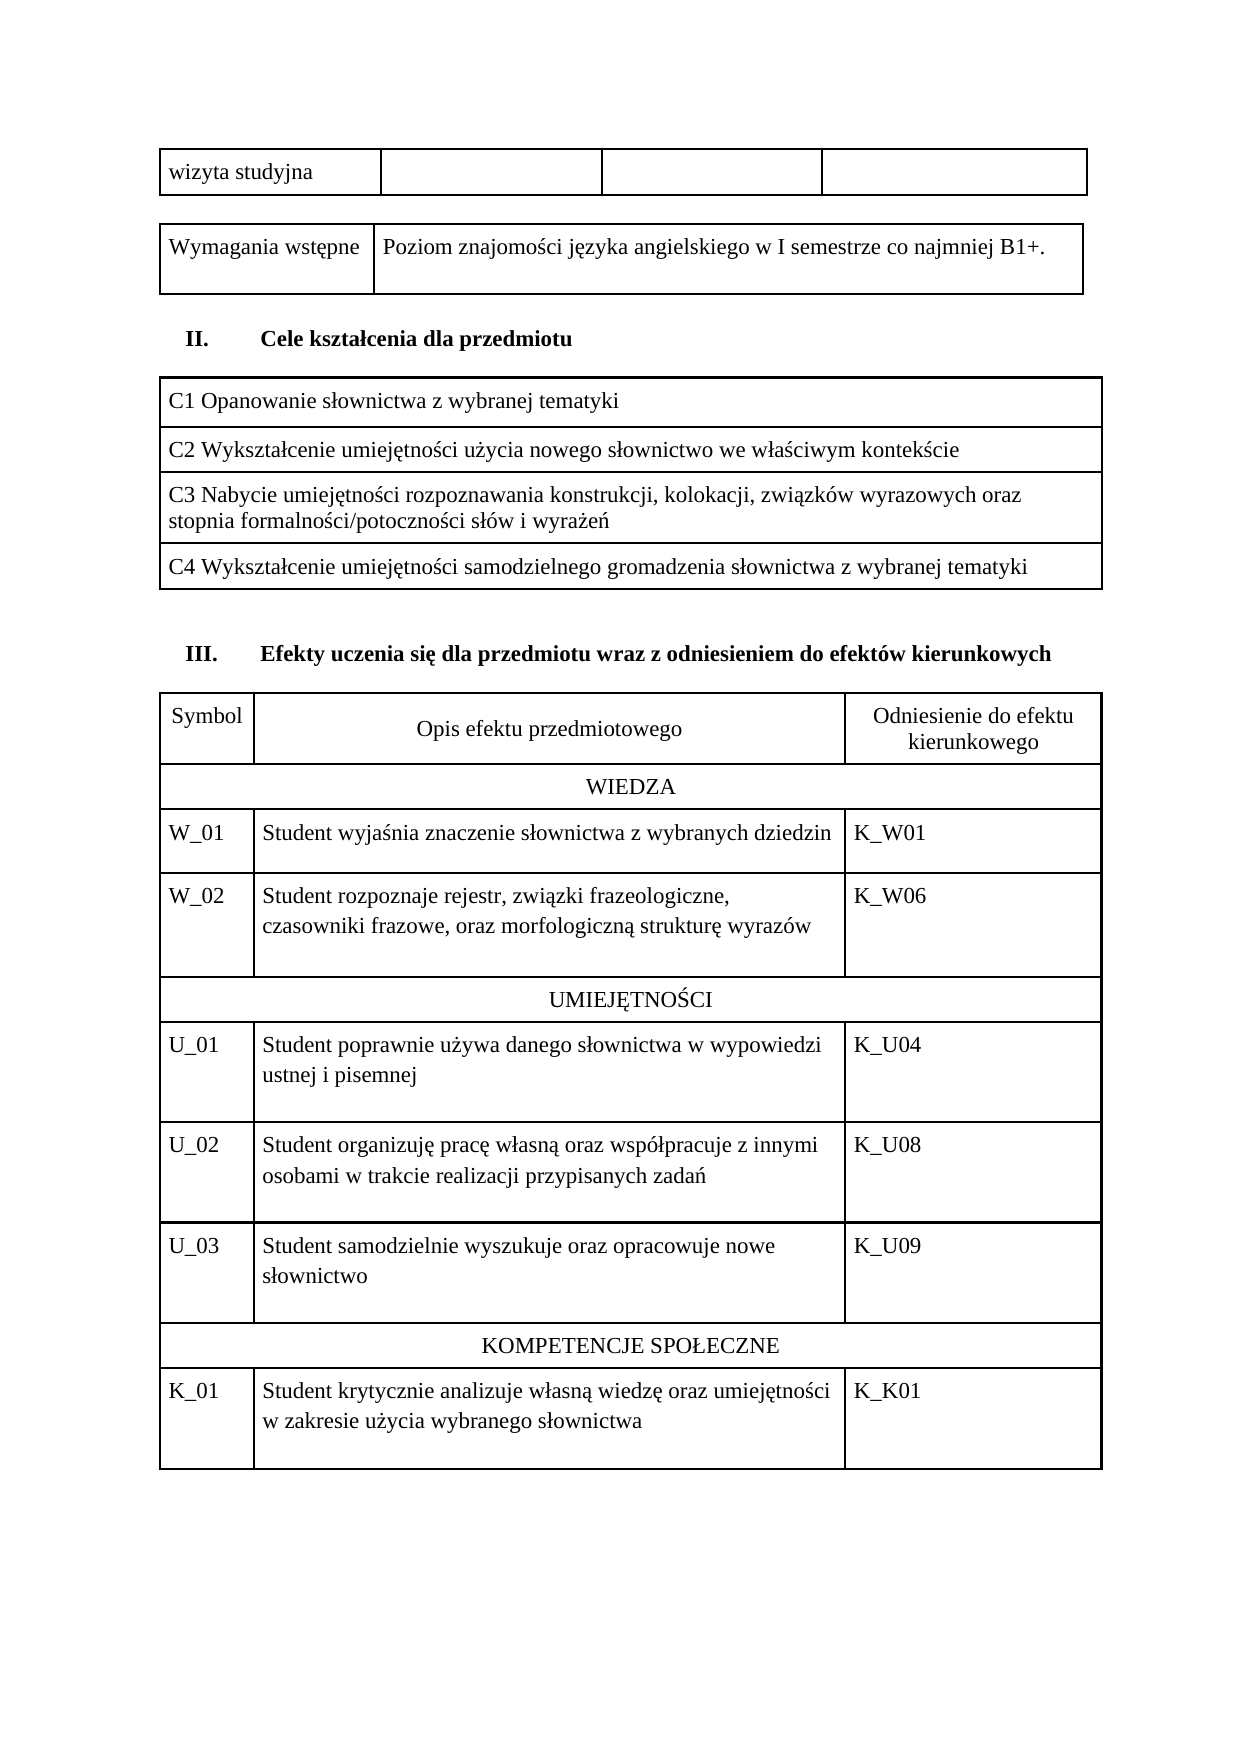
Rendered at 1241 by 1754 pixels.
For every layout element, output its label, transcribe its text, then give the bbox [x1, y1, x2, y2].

table_cell K_U04 [846, 1023, 1100, 1121]
table_cell K_U09 [846, 1224, 1100, 1322]
table_cell Student krytycznie analizuje własną wiedzę oraz umiejętności w zakresie użycia wybranego słownictwa [255, 1369, 844, 1467]
table_header Odniesienie do efektu kierunkowego [846, 694, 1100, 763]
table_cell K_K01 [846, 1369, 1100, 1467]
table_cell WIEDZA [161, 765, 1100, 808]
list Cele kształcenia dla przedmiotu [185, 325, 1093, 352]
table_header C1 Opanowanie słownictwa z wybranej tematyki [161, 379, 1101, 426]
table_cell C3 Nabycie umiejętności rozpoznawania konstrukcji, kolokacji, związków wyrazowych oraz stopnia formalności/potoczności słów i wyrażeń [161, 473, 1101, 542]
table_cell K_U08 [846, 1123, 1100, 1221]
table_header Opis efektu przedmiotowego [255, 694, 844, 763]
list Efekty uczenia się dla przedmiotu wraz z odniesieniem do efektów kierunkowych [185, 641, 1093, 667]
table_cell K_W06 [846, 874, 1100, 976]
table_cell U_03 [161, 1224, 253, 1322]
table_cell Student rozpoznaje rejestr, związki frazeologiczne, czasowniki frazowe, oraz morfologiczną strukturę wyrazów [255, 874, 844, 976]
table_cell Student organizuję pracę własną oraz współpracuje z innymi osobami w trakcie realizacji przypisanych zadań [255, 1123, 844, 1221]
table_cell U_01 [161, 1023, 253, 1121]
table_cell Student poprawnie używa danego słownictwa w wypowiedzi ustnej i pisemnej [255, 1023, 844, 1121]
table_cell KOMPETENCJE SPOŁECZNE [161, 1324, 1100, 1367]
table_cell wizyta studyjna [161, 150, 380, 194]
table_cell [382, 150, 601, 194]
table_cell W_01 [161, 810, 253, 872]
table_cell Student samodzielnie wyszukuje oraz opracowuje nowe słownictwo [255, 1224, 844, 1322]
table_cell W_02 [161, 874, 253, 976]
table_cell C2 Wykształcenie umiejętności użycia nowego słownictwo we właściwym kontekście [161, 428, 1101, 471]
table_cell [603, 150, 821, 194]
table_header Poziom znajomości języka angielskiego w I semestrze co najmniej B1+. [375, 225, 1082, 293]
table_cell UMIEJĘTNOŚCI [161, 978, 1100, 1021]
table_header Symbol [161, 694, 253, 763]
table_cell K_01 [161, 1369, 253, 1467]
table_cell K_W01 [846, 810, 1100, 872]
table_cell Student wyjaśnia znaczenie słownictwa z wybranych dziedzin [255, 810, 844, 872]
table_header Wymagania wstępne [161, 225, 373, 293]
table_cell C4 Wykształcenie umiejętności samodzielnego gromadzenia słownictwa z wybranej tematyki [161, 544, 1101, 587]
table_cell U_02 [161, 1123, 253, 1221]
